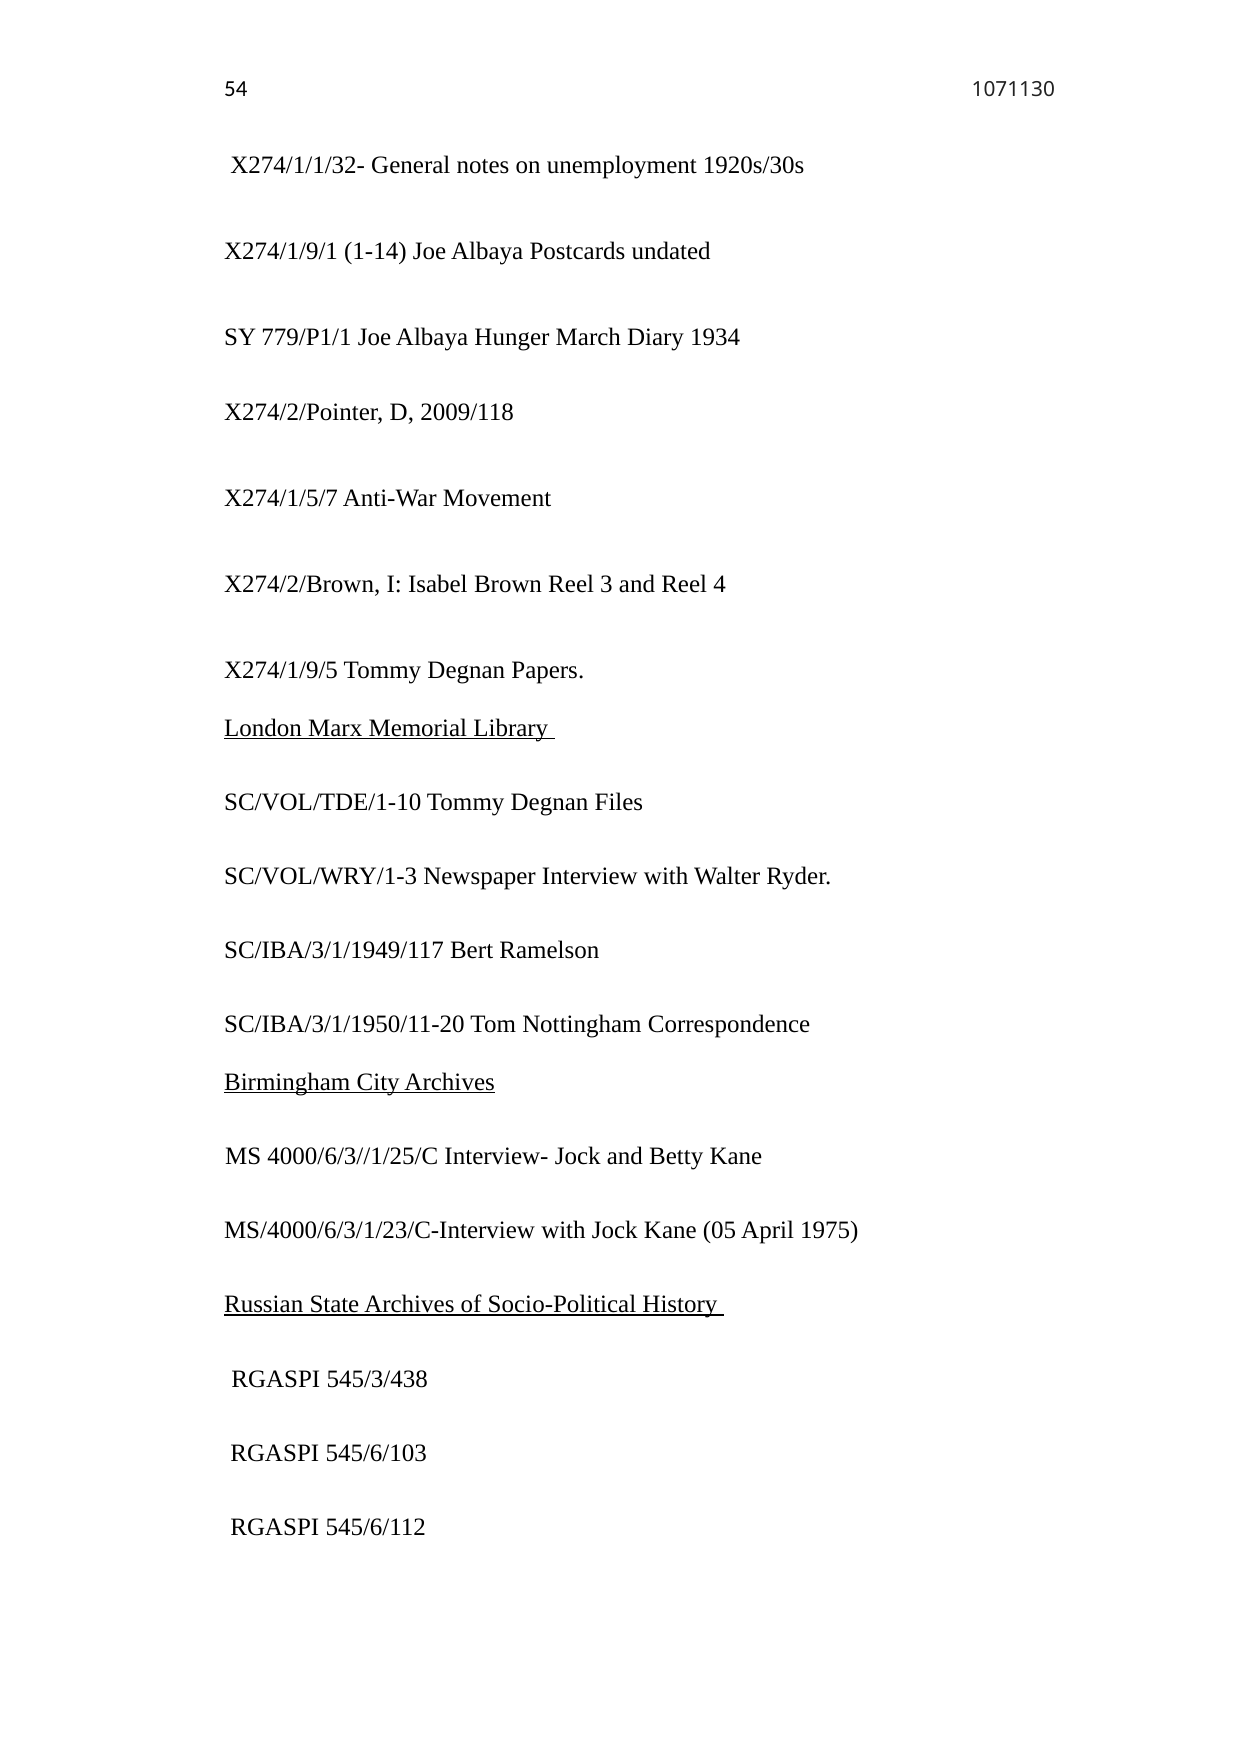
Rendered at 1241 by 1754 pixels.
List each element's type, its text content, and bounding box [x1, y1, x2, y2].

text X274/1/9/5 Tommy Degnan Papers. [150, 655, 1090, 684]
text RGASPI 545/6/103 [150, 1438, 1090, 1467]
text X274/1/9/1 (1-14) Joe Albaya Postcards undated [150, 236, 1090, 265]
text RGASPI 545/6/112 [150, 1512, 1090, 1541]
text SY 779/P1/1 Joe Albaya Hunger March Diary 1934 [150, 322, 1090, 351]
text Russian State Archives of Socio-Political History [150, 1289, 1090, 1318]
text SC/VOL/WRY/1-3 Newspaper Interview with Walter Ryder. [150, 861, 1090, 890]
text X274/1/5/7 Anti-War Movement [150, 483, 1090, 512]
text MS/4000/6/3/1/23/C-Interview with Jock Kane (05 April 1975) [150, 1215, 1090, 1244]
text X274/2/Brown, I: Isabel Brown Reel 3 and Reel 4 [150, 569, 1090, 598]
text RGASPI 545/3/438 [150, 1364, 1090, 1392]
text SC/IBA/3/1/1949/117 Bert Ramelson [150, 935, 1090, 964]
text X274/1/1/32- General notes on unemployment 1920s/30s [150, 150, 1090, 179]
text MS 4000/6/3//1/25/C Interview- Jock and Betty Kane [150, 1141, 1090, 1170]
text SC/VOL/TDE/1-10 Tommy Degnan Files [150, 787, 1090, 816]
text Birmingham City Archives [150, 1067, 1090, 1096]
text X274/2/Pointer, D, 2009/118 [150, 397, 1090, 425]
text SC/IBA/3/1/1950/11-20 Tom Nottingham Correspondence [150, 1009, 1090, 1038]
text London Marx Memorial Library [150, 713, 1090, 742]
